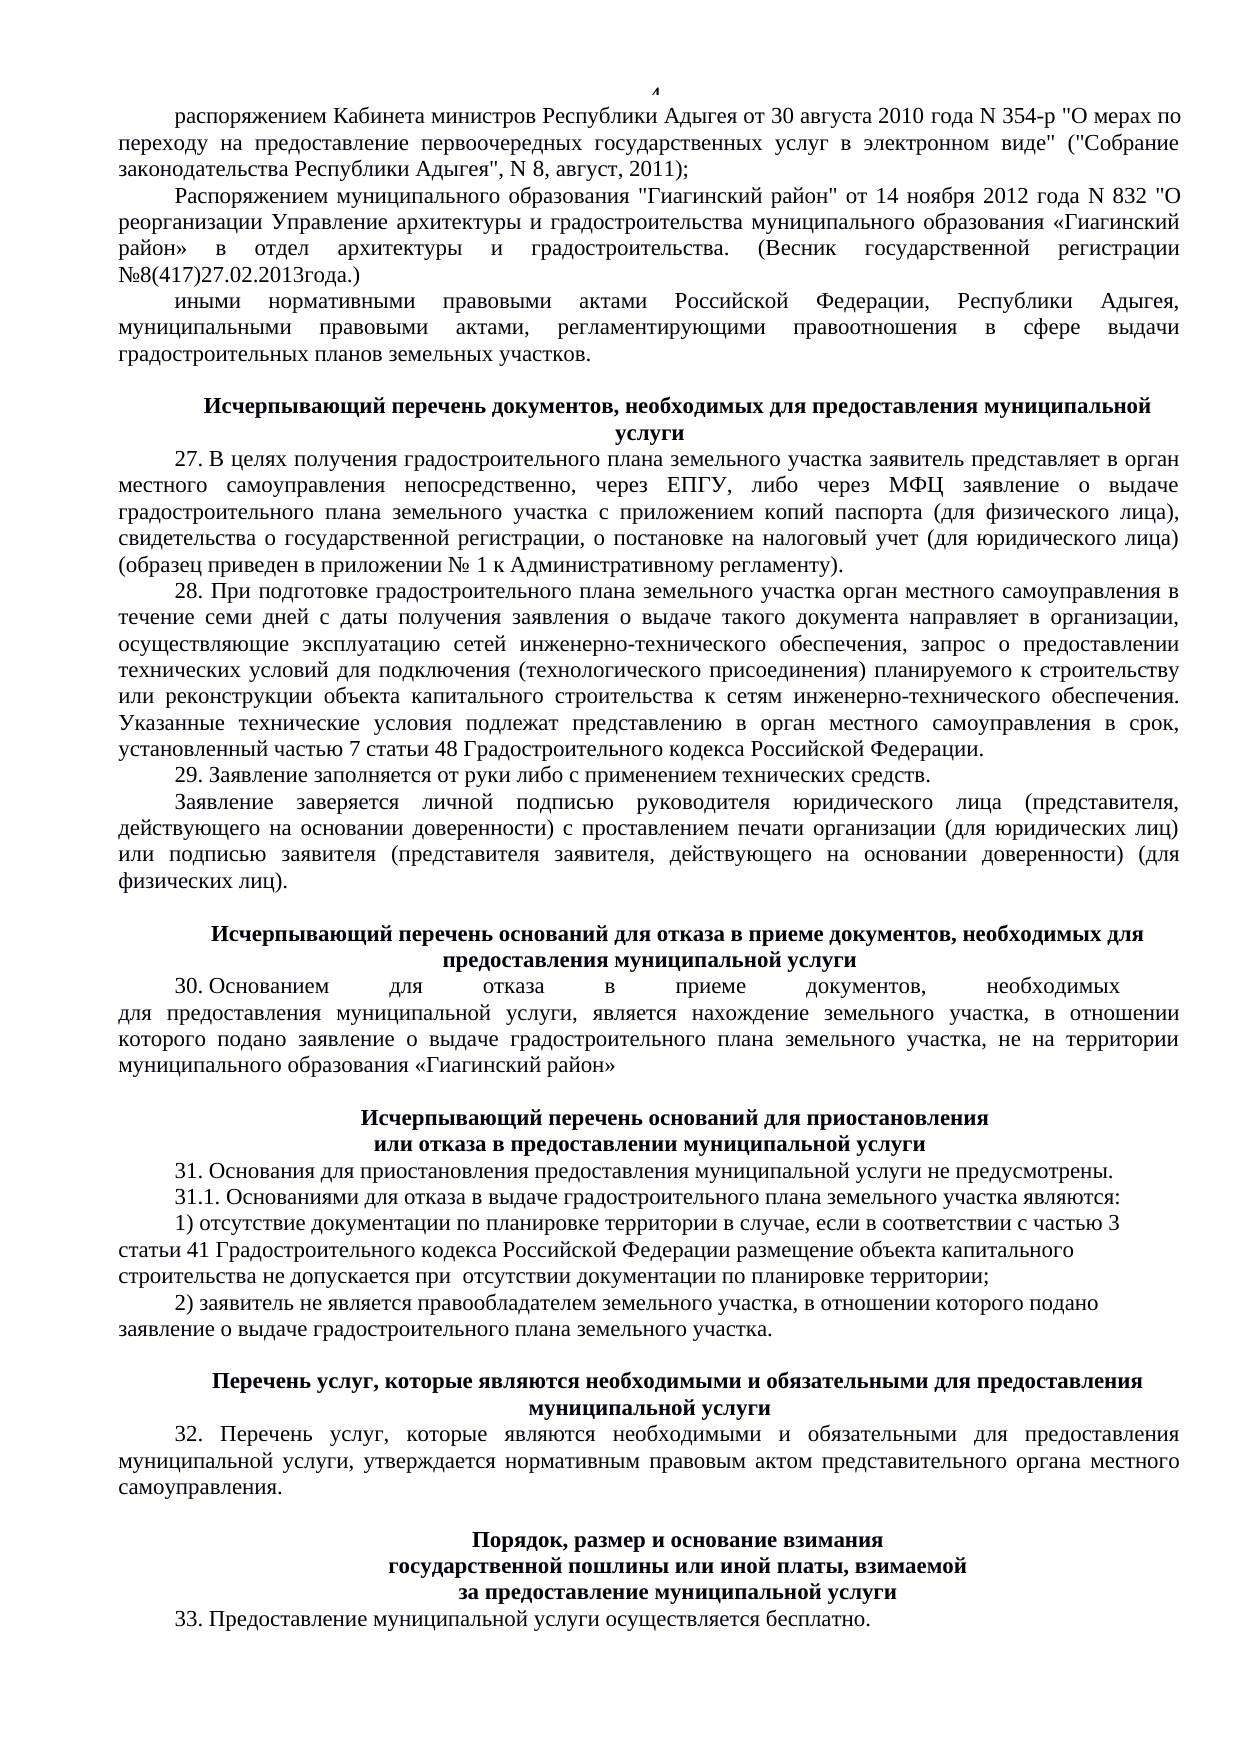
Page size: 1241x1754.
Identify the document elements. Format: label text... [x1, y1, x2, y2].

text Распоряжением муниципального образования "Гиагинский район" от 14 ноября 2012 года N 832 "О реорганизации Управление архитектуры и градостроительства муниципального образования «Гиагинский район» в отдел архитектуры и градостроительства. (Весник государственной регистрации №8(417)27.02.2013года.) [118, 182, 1181, 287]
text распоряжением Кабинета министров Республики Адыгея от 30 августа 2010 года N 354-р "О мерах по переходу на предоставление первоочередных государственных услуг в электронном виде" ("Собрание законодательства Республики Адыгея", N 8, август, 2011); [118, 103, 1181, 182]
text 2) заявитель не является правообладателем земельного участка, в отношении которого подано заявление о выдаче градостроительного плана земельного участка. [118, 1288, 1181, 1341]
text государственной пошлины или иной платы, взимаемой [118, 1552, 1181, 1578]
text 33. Предоставление муниципальной услуги осуществляется бесплатно. [118, 1605, 1181, 1631]
text Исчерпывающий перечень оснований для отказа в приеме документов, необходимых для предоставления муниципальной услуги [118, 919, 1181, 972]
text 29. Заявление заполняется от руки либо с применением технических средств. [118, 761, 1181, 788]
text Исчерпывающий перечень оснований для приостановления или отказа в предоставлении муниципальной услуги [118, 1104, 1181, 1157]
text иными нормативными правовыми актами Российской Федерации, Республики Адыгея, муниципальными правовыми актами, регламентирующими правоотношения в сфере выдачи градостроительных планов земельных участков. [118, 287, 1181, 366]
text 31. Основания для приостановления предоставления муниципальной услуги не предусмотрены. [118, 1157, 1181, 1183]
text Заявление заверяется личной подписью руководителя юридического лица (представителя, действующего на основании доверенности) с проставлением печати организации (для юридических лиц) или подписью заявителя (представителя заявителя, действующего на основании доверенности) (для физических лиц). [118, 788, 1181, 893]
text 32. Перечень услуг, которые являются необходимыми и обязательными для предоставления муниципальной услуги, утверждается нормативным правовым актом представительного органа местного самоуправления. [118, 1420, 1181, 1499]
text 27. В целях получения градостроительного плана земельного участка заявитель представляет в орган местного самоуправления непосредственно, через ЕПГУ, либо через МФЦ заявление о выдаче градостроительного плана земельного участка с приложением копий паспорта (для физического лица), свидетельства о государственной регистрации, о постановке на налоговый учет (для юридического лица) (образец приведен в приложении № 1 к Административному регламенту). [118, 445, 1181, 577]
text 1) отсутствие документации по планировке территории в случае, если в соответствии с частью 3 статьи 41 Градостроительного кодекса Российской Федерации размещение объекта капитального строительства не допускается при отсутствии документации по планировке территории; [118, 1209, 1181, 1288]
text 28. При подготовке градостроительного плана земельного участка орган местного самоуправления в течение семи дней с даты получения заявления о выдаче такого документа направляет в организации, осуществляющие эксплуатацию сетей инженерно-технического обеспечения, запрос о предоставлении технических условий для подключения (технологического присоединения) планируемого к строительству или реконструкции объекта капитального строительства к сетям инженерно-технического обеспечения. Указанные технические условия подлежат представлению в орган местного самоуправления в срок, установленный частью 7 статьи 48 Градостроительного кодекса Российской Федерации. [118, 577, 1181, 761]
text Перечень услуг, которые являются необходимыми и обязательными для предоставления муниципальной услуги [118, 1368, 1181, 1420]
text Исчерпывающий перечень документов, необходимых для предоставления муниципальной услуги [118, 392, 1181, 445]
text за предоставление муниципальной услуги [118, 1578, 1181, 1605]
text 31.1. Основаниями для отказа в выдаче градостроительного плана земельного участка являются: [118, 1183, 1181, 1209]
text 30. Основанием для отказа в приеме документов, необходимых для предоставления муниципальной услуги, является нахождение земельного участка, в отношении которого подано заявление о выдаче градостроительного плана земельного участка, не на территории муниципального образования «Гиагинский район» [118, 972, 1181, 1078]
text Порядок, размер и основание взимания [118, 1526, 1181, 1552]
